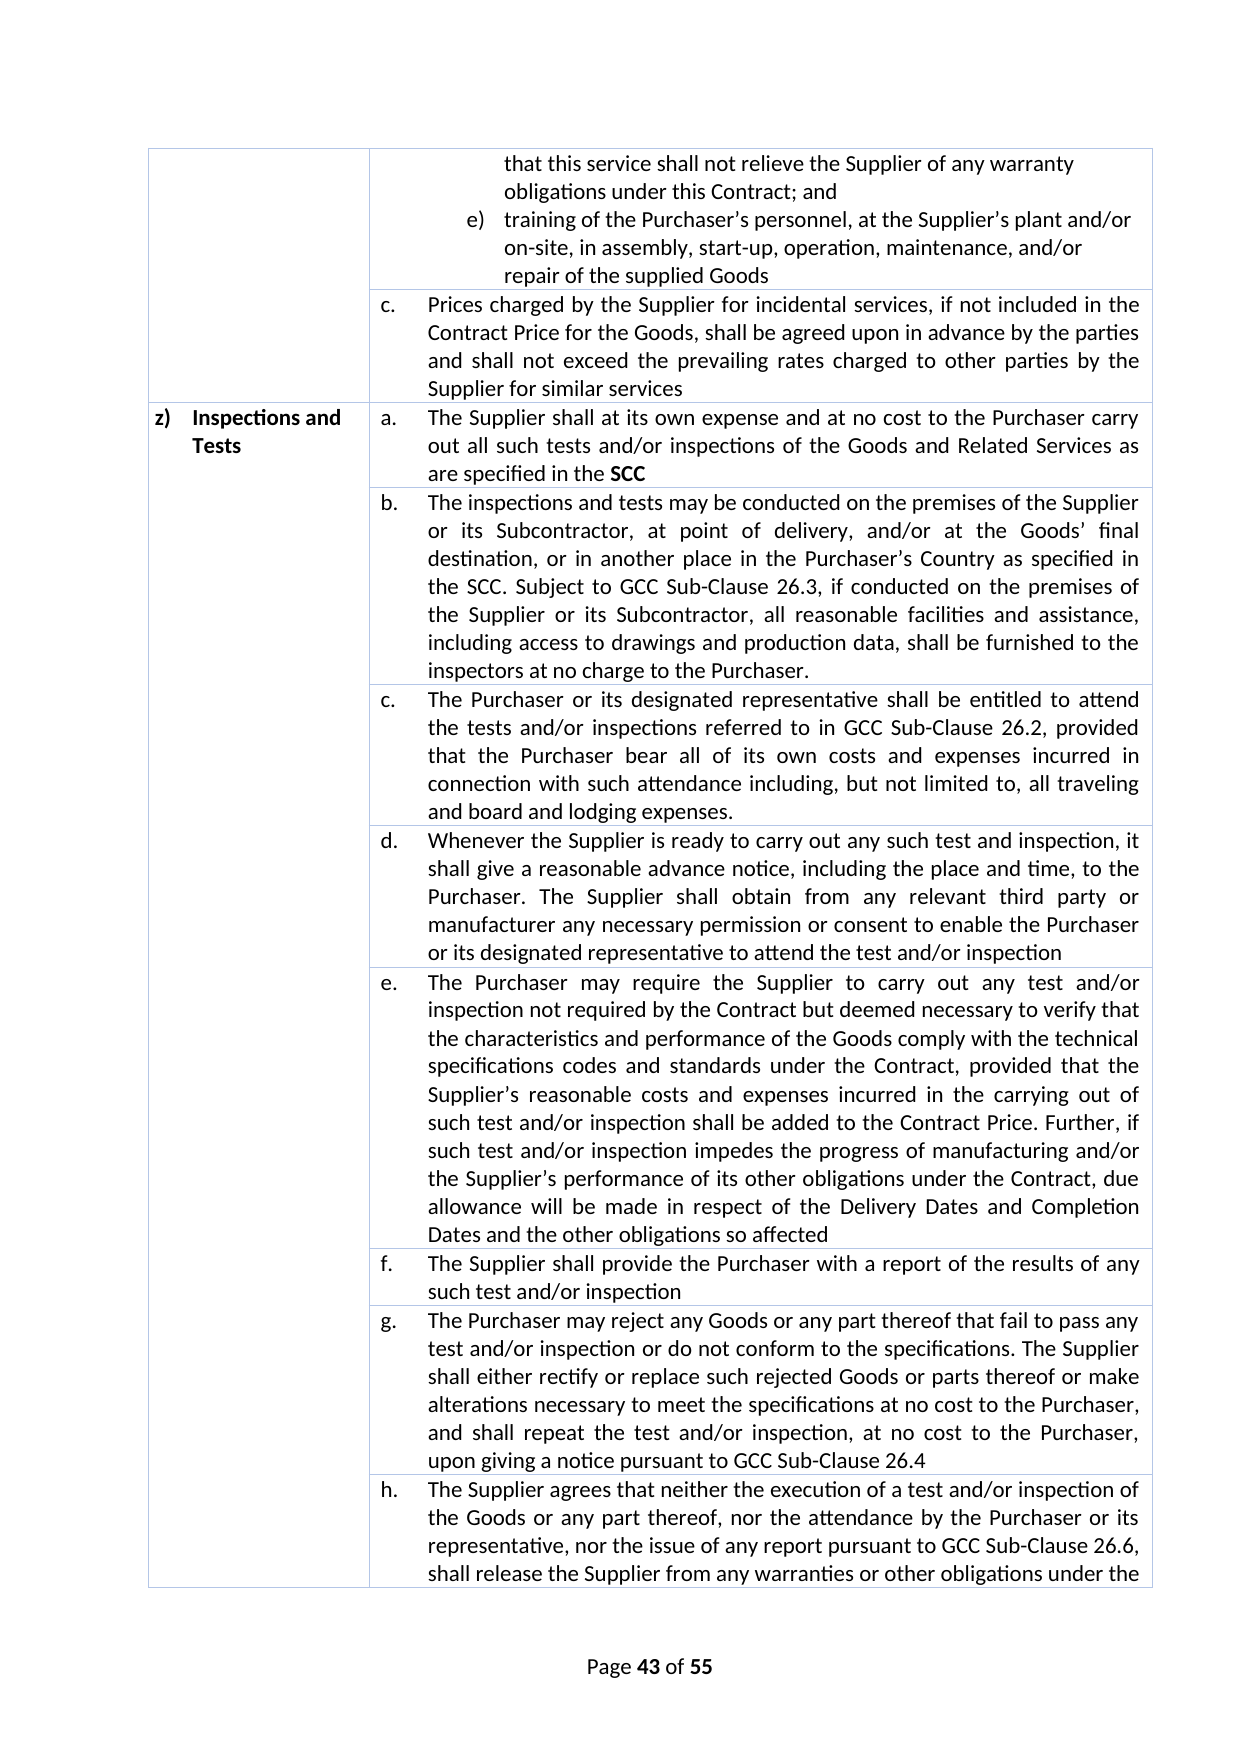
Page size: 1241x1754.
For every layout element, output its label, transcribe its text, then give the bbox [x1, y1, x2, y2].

table_cell Prices charged by the Supplier for incidental services, if not included in the Contract Price for the Goods, shall be agreed upon in advance by the parties and shall not exceed the prevailing rates charged to other parties by the Supplier for similar services [370, 290, 1152, 402]
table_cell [370, 1475, 1152, 1587]
table_cell The Purchaser may reject any Goods or any part thereof that fail to pass any test and/or inspection or do not conform to the specifications. The Supplier shall either rectify or replace such rejected Goods or parts thereof or make alterations necessary to meet the specifications at no cost to the Purchaser, and shall repeat the test and/or inspection, at no cost to the Purchaser, upon giving a notice pursuant to GCC Sub-Clause 26.4 [370, 1306, 1152, 1474]
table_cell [370, 149, 1152, 289]
table_cell Inspections and Tests [149, 403, 369, 1587]
table_cell The Purchaser or its designated representative shall be entitled to attend the tests and/or inspections referred to in GCC Sub-Clause 26.2, provided that the Purchaser bear all of its own costs and expenses incurred in connection with such attendance including, but not limited to, all traveling and board and lodging expenses. [370, 685, 1152, 825]
table_cell The Supplier shall at its own expense and at no cost to the Purchaser carry out all such tests and/or inspections of the Goods and Related Services as are specified in the SCC [370, 403, 1152, 487]
table_cell The inspections and tests may be conducted on the premises of the Supplier or its Subcontractor, at point of delivery, and/or at the Goods’ final destination, or in another place in the Purchaser’s Country as specified in the SCC. Subject to GCC Sub-Clause 26.3, if conducted on the premises of the Supplier or its Subcontractor, all reasonable facilities and assistance, including access to drawings and production data, shall be furnished to the inspectors at no charge to the Purchaser. [370, 488, 1152, 684]
table_cell Whenever the Supplier is ready to carry out any such test and inspection, it shall give a reasonable advance notice, including the place and time, to the Purchaser. The Supplier shall obtain from any relevant third party or manufacturer any necessary permission or consent to enable the Purchaser or its designated representative to attend the test and/or inspection [370, 826, 1152, 967]
table_cell The Purchaser may require the Supplier to carry out any test and/or inspection not required by the Contract but deemed necessary to verify that the characteristics and performance of the Goods comply with the technical specifications codes and standards under the Contract, provided that the Supplier’s reasonable costs and expenses incurred in the carrying out of such test and/or inspection shall be added to the Contract Price. Further, if such test and/or inspection impedes the progress of manufacturing and/or the Supplier’s performance of its other obligations under the Contract, due allowance will be made in respect of the Delivery Dates and Completion Dates and the other obligations so affected [370, 968, 1152, 1248]
table_cell The Supplier shall provide the Purchaser with a report of the results of any such test and/or inspection [370, 1249, 1152, 1305]
